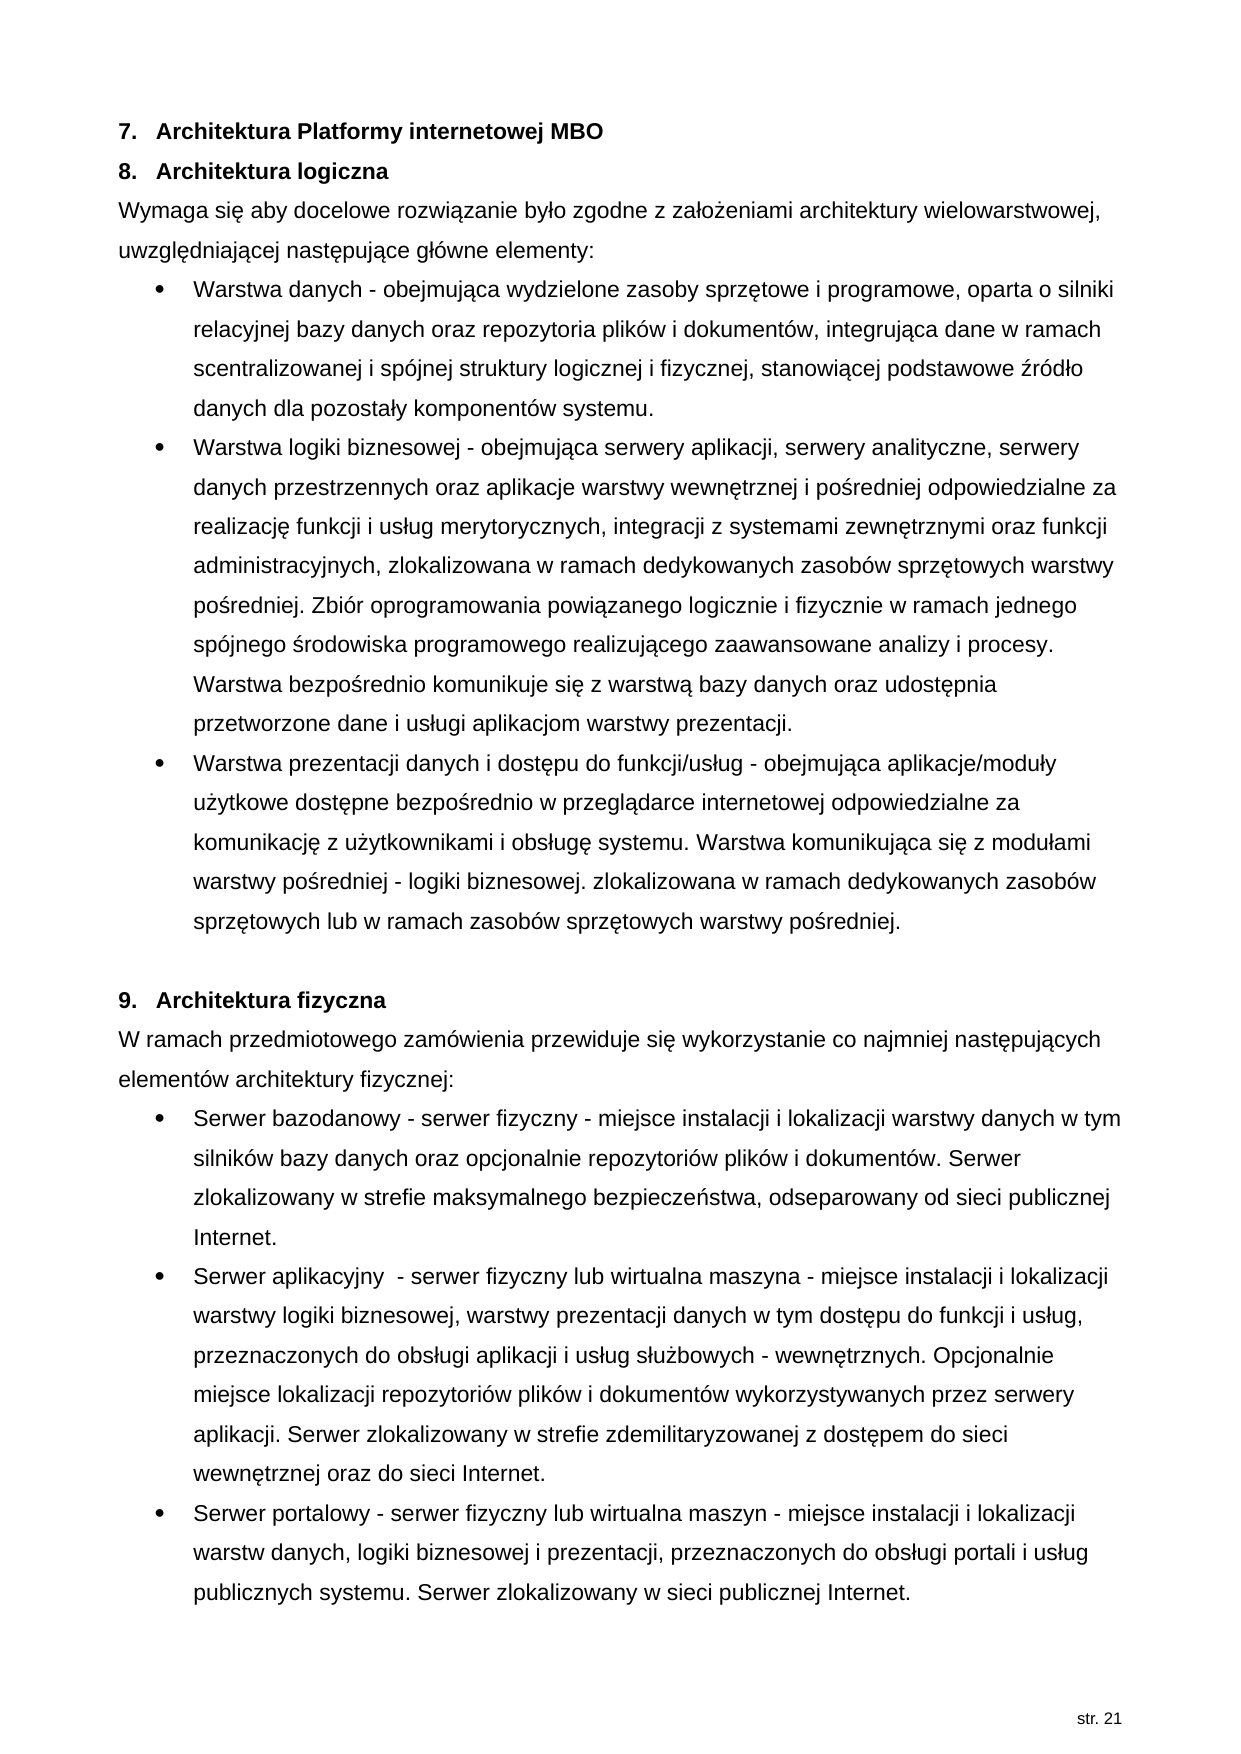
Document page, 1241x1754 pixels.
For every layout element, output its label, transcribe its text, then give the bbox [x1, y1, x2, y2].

text W ramach przedmiotowego zamówienia przewiduje się wykorzystanie co najmniej następujących elementów architektury fizycznej: [118, 1026, 1122, 1092]
list Warstwa prezentacji danych i dostępu do funkcji/usług - obejmująca aplikacje/moduły użytkowe dostępne bezpośrednio w przeglądarce internetowej odpowiedzialne za komunikację z użytkownikami i obsługę systemu. Warstwa komunikująca się z modułami warstwy pośredniej - logiki biznesowej. zlokalizowana w ramach dedykowanych zasobów sprzętowych lub w ramach zasobów sprzętowych warstwy pośredniej. [156, 750, 1122, 934]
list Serwer aplikacyjny - serwer fizyczny lub wirtualna maszyna - miejsce instalacji i lokalizacji warstwy logiki biznesowej, warstwy prezentacji danych w tym dostępu do funkcji i usług, przeznaczonych do obsługi aplikacji i usług służbowych - wewnętrznych. Opcjonalnie miejsce lokalizacji repozytoriów plików i dokumentów wykorzystywanych przez serwery aplikacji. Serwer zlokalizowany w strefie zdemilitaryzowanej z dostępem do sieci wewnętrznej oraz do sieci Internet. [156, 1263, 1122, 1487]
subtitle Architektura logiczna [118, 158, 1122, 184]
list Warstwa danych - obejmująca wydzielone zasoby sprzętowe i programowe, oparta o silniki relacyjnej bazy danych oraz repozytoria plików i dokumentów, integrująca dane w ramach scentralizowanej i spójnej struktury logicznej i fizycznej, stanowiącej podstawowe źródło danych dla pozostały komponentów systemu. [156, 276, 1122, 421]
list Warstwa logiki biznesowej - obejmująca serwery aplikacji, serwery analityczne, serwery danych przestrzennych oraz aplikacje warstwy wewnętrznej i pośredniej odpowiedzialne za realizację funkcji i usług merytorycznych, integracji z systemami zewnętrznymi oraz funkcji administracyjnych, zlokalizowana w ramach dedykowanych zasobów sprzętowych warstwy pośredniej. Zbiór oprogramowania powiązanego logicznie i fizycznie w ramach jednego spójnego środowiska programowego realizującego zaawansowane analizy i procesy. Warstwa bezpośrednio komunikuje się z warstwą bazy danych oraz udostępnia przetworzone dane i usługi aplikacjom warstwy prezentacji. [156, 434, 1122, 737]
list Serwer portalowy - serwer fizyczny lub wirtualna maszyn - miejsce instalacji i lokalizacji warstw danych, logiki biznesowej i prezentacji, przeznaczonych do obsługi portali i usług publicznych systemu. Serwer zlokalizowany w sieci publicznej Internet. [156, 1500, 1122, 1605]
subtitle Architektura Platformy internetowej MBO [118, 118, 1122, 144]
list Serwer bazodanowy - serwer fizyczny - miejsce instalacji i lokalizacji warstwy danych w tym silników bazy danych oraz opcjonalnie repozytoriów plików i dokumentów. Serwer zlokalizowany w strefie maksymalnego bezpieczeństwa, odseparowany od sieci publicznej Internet. [156, 1105, 1122, 1250]
subtitle Architektura fizyczna [118, 987, 1122, 1013]
text Wymaga się aby docelowe rozwiązanie było zgodne z założeniami architektury wielowarstwowej, uwzględniającej następujące główne elementy: [118, 197, 1122, 263]
